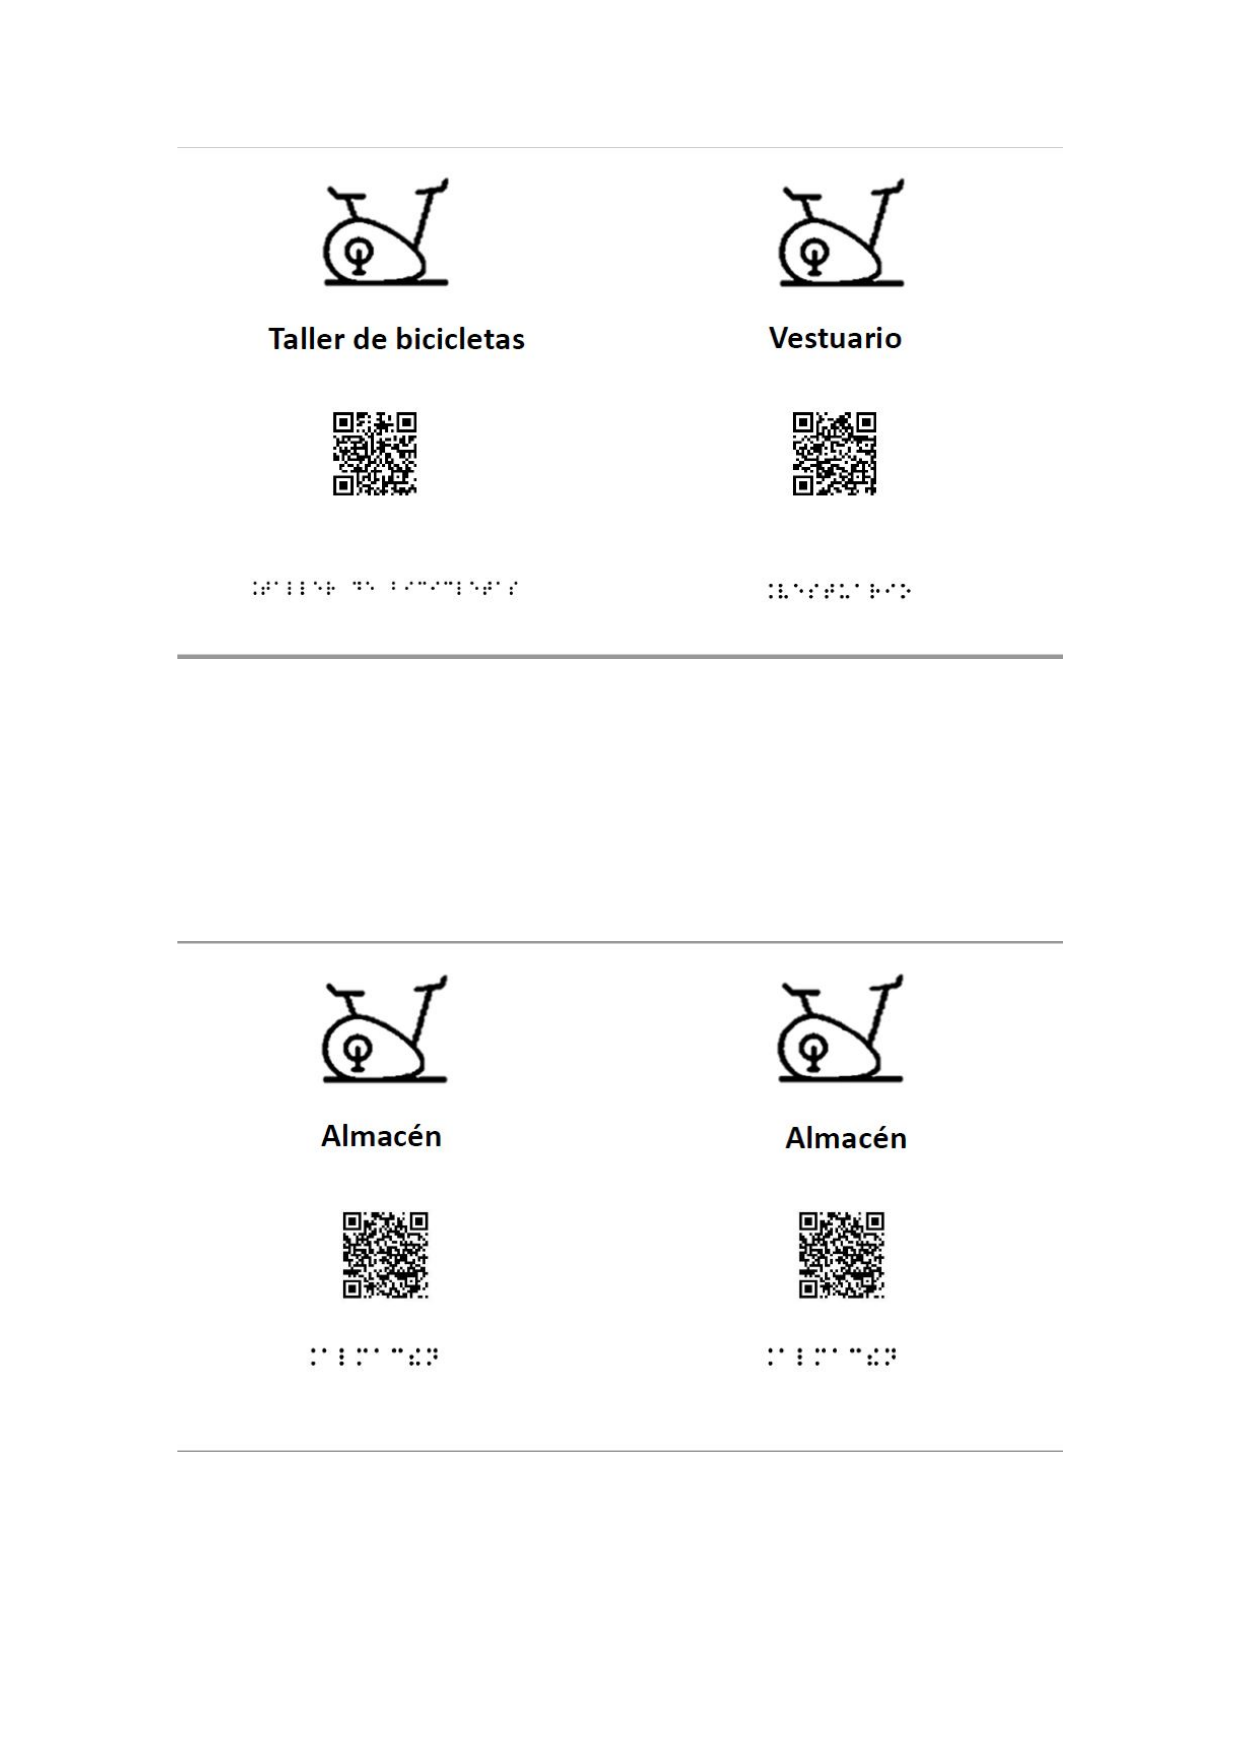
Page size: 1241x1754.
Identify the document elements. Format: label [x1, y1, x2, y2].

picture [177, 941, 1063, 1452]
picture [177, 147, 1063, 659]
